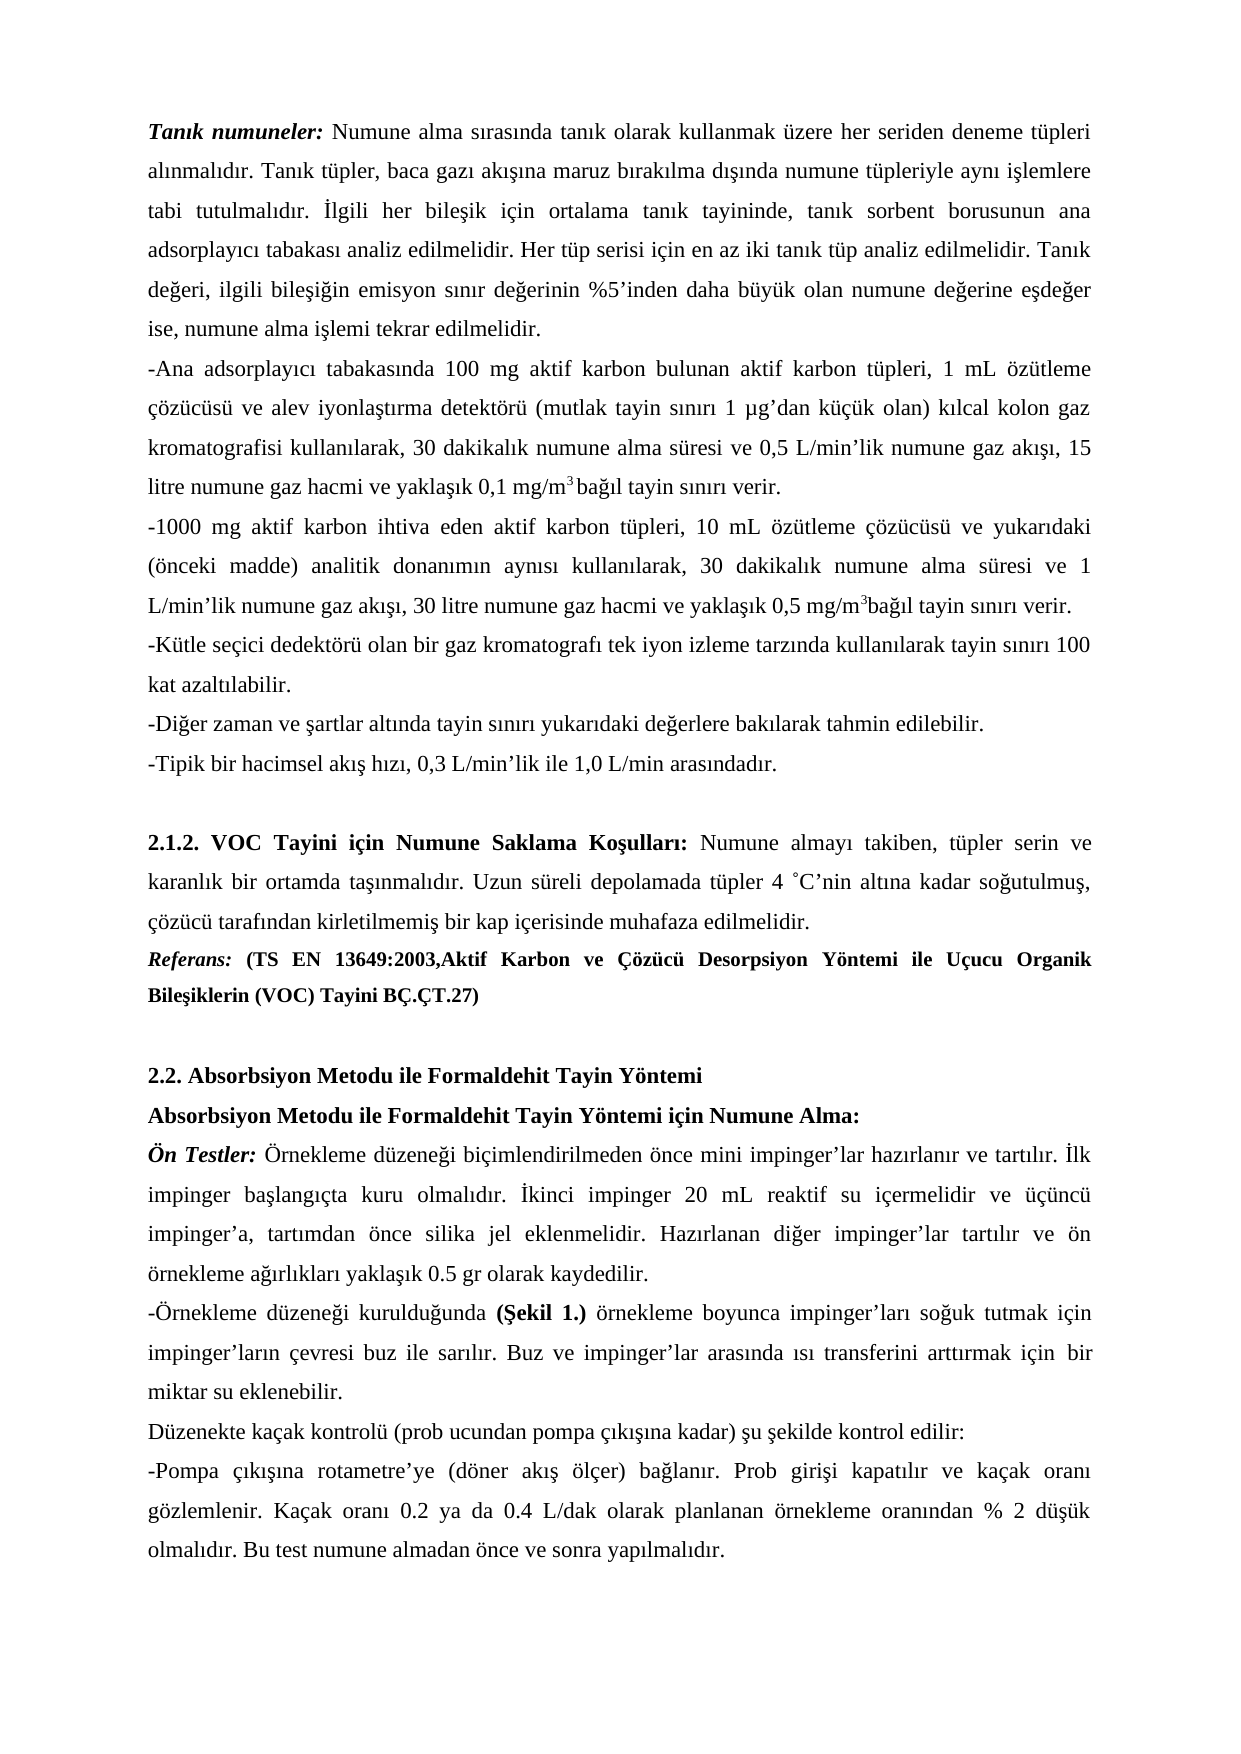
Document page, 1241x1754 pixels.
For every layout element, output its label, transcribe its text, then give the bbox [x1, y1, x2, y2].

text 2.2. Absorbsiyon Metodu ile Formaldehit Tayin Yöntemi [148, 1062, 1092, 1089]
text -1000 mg aktif karbon ihtiva eden aktif karbon tüpleri, 10 mL özütleme çözücüsü ve yukarıdaki (önceki madde) analitik donanımın aynısı kullanılarak, 30 dakikalık numune alma süresi ve 1 L/min’lik numune gaz akışı, 30 litre numune gaz hacmi ve yaklaşık 0,5 mg/m3bağıl tayin sınırı verir. [148, 513, 1092, 618]
text Ön Testler: Örnekleme düzeneği biçimlendirilmeden önce mini impinger’lar hazırlanır ve tartılır. İlk impinger başlangıçta kuru olmalıdır. İkinci impinger 20 mL reaktif su içermelidir ve üçüncü impinger’a, tartımdan önce silika jel eklenmelidir. Hazırlanan diğer impinger’lar tartılır ve ön örnekleme ağırlıkları yaklaşık 0.5 gr olarak kaydedilir. [148, 1141, 1092, 1286]
text Absorbsiyon Metodu ile Formaldehit Tayin Yöntemi için Numune Alma: [148, 1102, 1092, 1128]
text Tanık numuneler: Numune alma sırasında tanık olarak kullanmak üzere her seriden deneme tüpleri alınmalıdır. Tanık tüpler, baca gazı akışına maruz bırakılma dışında numune tüpleriyle aynı işlemlere tabi tutulmalıdır. İlgili her bileşik için ortalama tanık tayininde, tanık sorbent borusunun ana adsorplayıcı tabakası analiz edilmelidir. Her tüp serisi için en az iki tanık tüp analiz edilmelidir. Tanık değeri, ilgili bileşiğin emisyon sınır değerinin %5’inden daha büyük olan numune değerine eşdeğer ise, numune alma işlemi tekrar edilmelidir. [148, 118, 1092, 342]
text Referans: (TS EN 13649:2003,Aktif Karbon ve Çözücü Desorpsiyon Yöntemi ile Uçucu Organik Bileşiklerin (VOC) Tayini BÇ.ÇT.27) [148, 947, 1092, 1007]
text -Ana adsorplayıcı tabakasında 100 mg aktif karbon bulunan aktif karbon tüpleri, 1 mL özütleme çözücüsü ve alev iyonlaştırma detektörü (mutlak tayin sınırı 1 µg’dan küçük olan) kılcal kolon gaz kromatografisi kullanılarak, 30 dakikalık numune alma süresi ve 0,5 L/min’lik numune gaz akışı, 15 litre numune gaz hacmi ve yaklaşık 0,1 mg/m3 bağıl tayin sınırı verir. [148, 355, 1092, 500]
text Düzenekte kaçak kontrolü (prob ucundan pompa çıkışına kadar) şu şekilde kontrol edilir: [148, 1418, 1092, 1444]
text 2.1.2. VOC Tayini için Numune Saklama Koşulları: Numune almayı takiben, tüpler serin ve karanlık bir ortamda taşınmalıdır. Uzun süreli depolamada tüpler 4 ˚C’nin altına kadar soğutulmuş, çözücü tarafından kirletilmemiş bir kap içerisinde muhafaza edilmelidir. [148, 829, 1092, 934]
text -Kütle seçici dedektörü olan bir gaz kromatografı tek iyon izleme tarzında kullanılarak tayin sınırı 100 kat azaltılabilir. [148, 631, 1092, 697]
text -Diğer zaman ve şartlar altında tayin sınırı yukarıdaki değerlere bakılarak tahmin edilebilir. [148, 710, 1092, 737]
text -Pompa çıkışına rotametre’ye (döner akış ölçer) bağlanır. Prob girişi kapatılır ve kaçak oranı gözlemlenir. Kaçak oranı 0.2 ya da 0.4 L/dak olarak planlanan örnekleme oranından % 2 düşük olmalıdır. Bu test numune almadan önce ve sonra yapılmalıdır. [148, 1457, 1092, 1562]
text -Tipik bir hacimsel akış hızı, 0,3 L/min’lik ile 1,0 L/min arasındadır. [148, 750, 1092, 776]
text -Örnekleme düzeneği kurulduğunda (Şekil 1.) örnekleme boyunca impinger’ları soğuk tutmak için impinger’ların çevresi buz ile sarılır. Buz ve impinger’lar arasında ısı transferini arttırmak için bir miktar su eklenebilir. [148, 1299, 1092, 1404]
